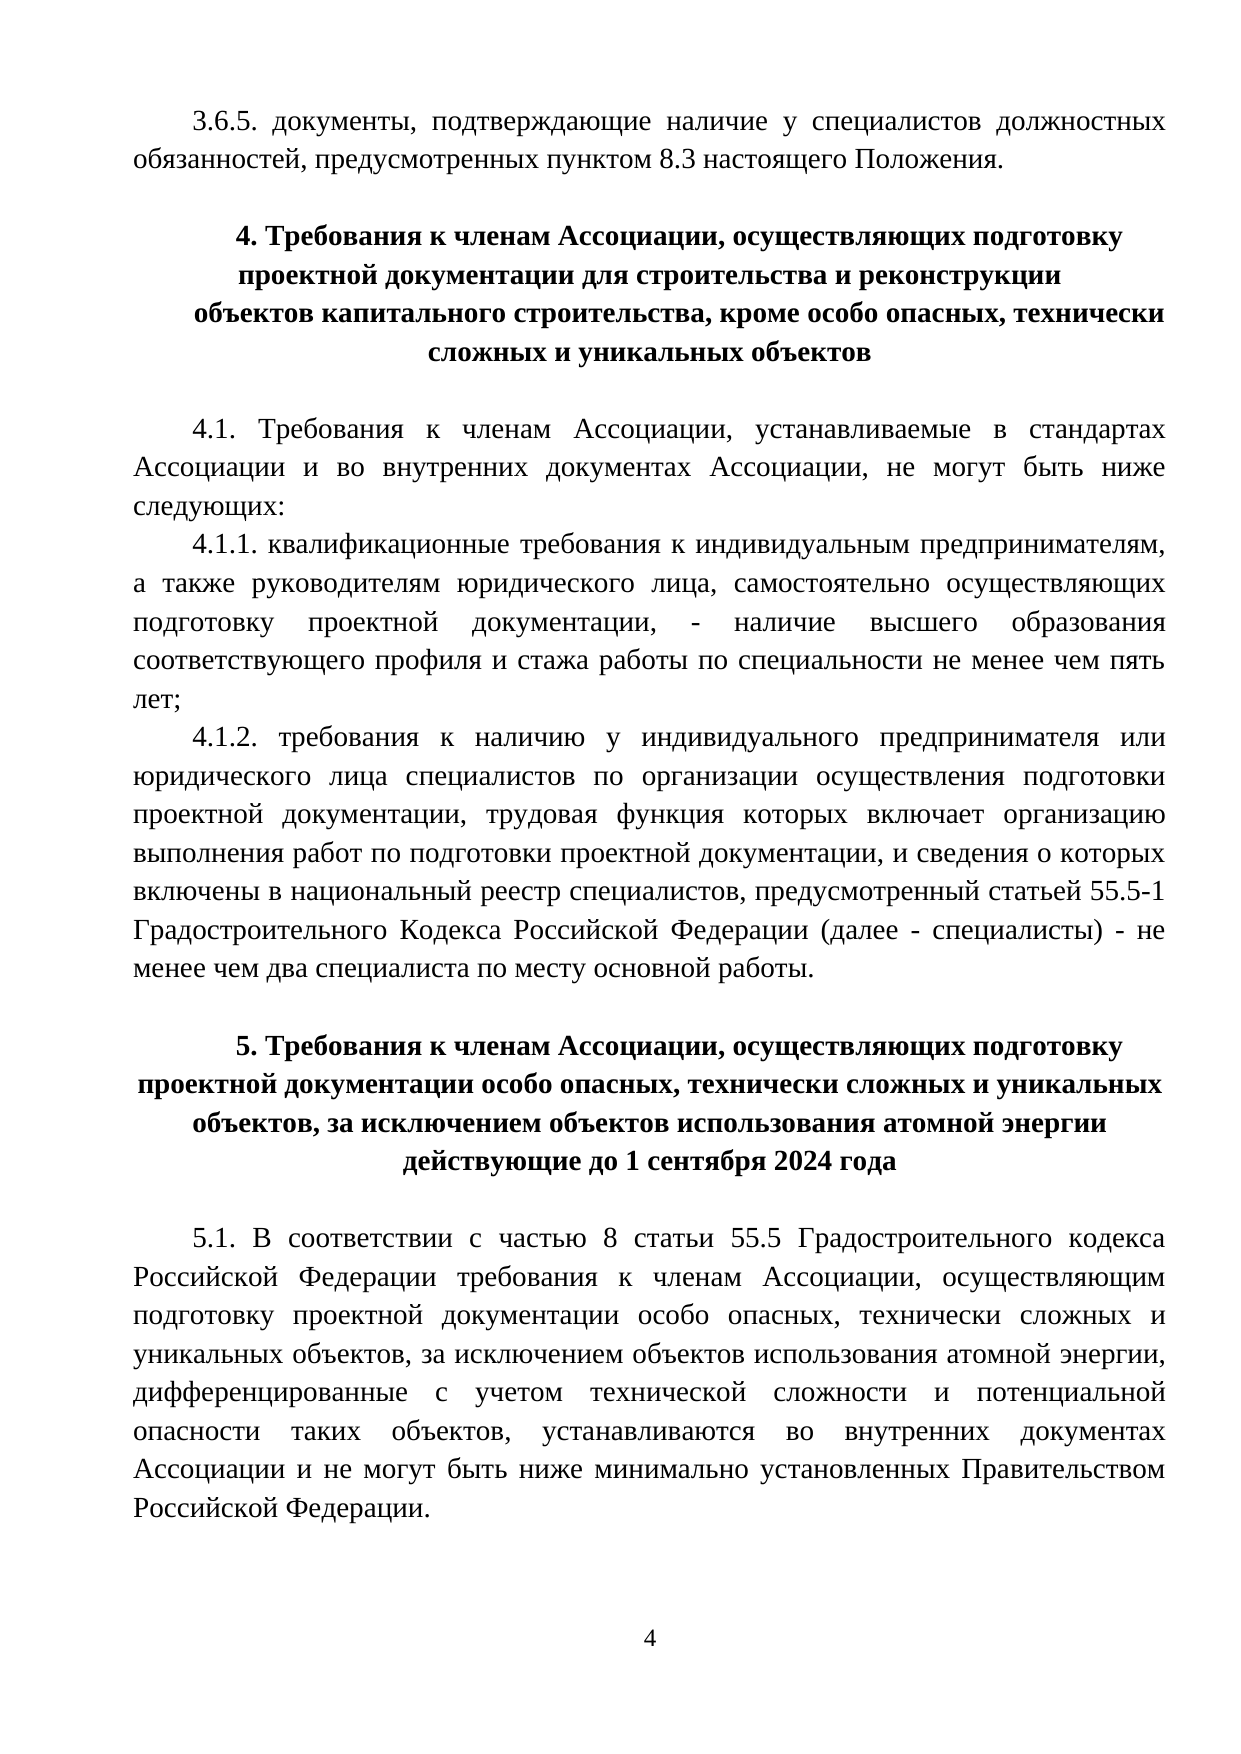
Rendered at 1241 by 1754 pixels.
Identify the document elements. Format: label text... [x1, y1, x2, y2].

text 4.1.1. квалификационные требования к индивидуальным предпринимателям, а также руководителям юридического лица, самостоятельно осуществляющих подготовку проектной документации, - наличие высшего образования соответствующего профиля и стажа работы по специальности не менее чем пять лет; [133, 527, 1167, 714]
text 4. Требования к членам Ассоциации, осуществляющих подготовку проектной документации для строительства и реконструкции [133, 218, 1167, 290]
text объектов капитального строительства, кроме особо опасных, технически сложных и уникальных объектов [133, 295, 1167, 367]
text 3.6.5. документы, подтверждающие наличие у специалистов должностных обязанностей, предусмотренных пунктом 8.3 настоящего Положения. [133, 103, 1167, 175]
text 4.1.2. требования к наличию у индивидуального предпринимателя или юридического лица специалистов по организации осуществления подготовки проектной документации, трудовая функция которых включает организацию выполнения работ по подготовки проектной документации, и сведения о которых включены в национальный реестр специалистов, предусмотренный статьей 55.5-1 Градостроительного Кодекса Российской Федерации (далее - специалисты) - не менее чем два специалиста по месту основной работы. [133, 719, 1167, 984]
text 5.1. В соответствии с частью 8 статьи 55.5 Градостроительного кодекса Российской Федерации требования к членам Ассоциации, осуществляющим подготовку проектной документации особо опасных, технически сложных и уникальных объектов, за исключением объектов использования атомной энергии, дифференцированные с учетом технической сложности и потенциальной опасности таких объектов, устанавливаются во внутренних документах Ассоциации и не могут быть ниже минимально установленных Правительством Российской Федерации. [133, 1220, 1167, 1524]
text 5. Требования к членам Ассоциации, осуществляющих подготовку проектной документации особо опасных, технически сложных и уникальных объектов, за исключением объектов использования атомной энергии действующие до 1 сентября 2024 года [133, 1028, 1167, 1177]
text 4.1. Требования к членам Ассоциации, устанавливаемые в стандартах Ассоциации и во внутренних документах Ассоциации, не могут быть ниже следующих: [133, 411, 1167, 522]
